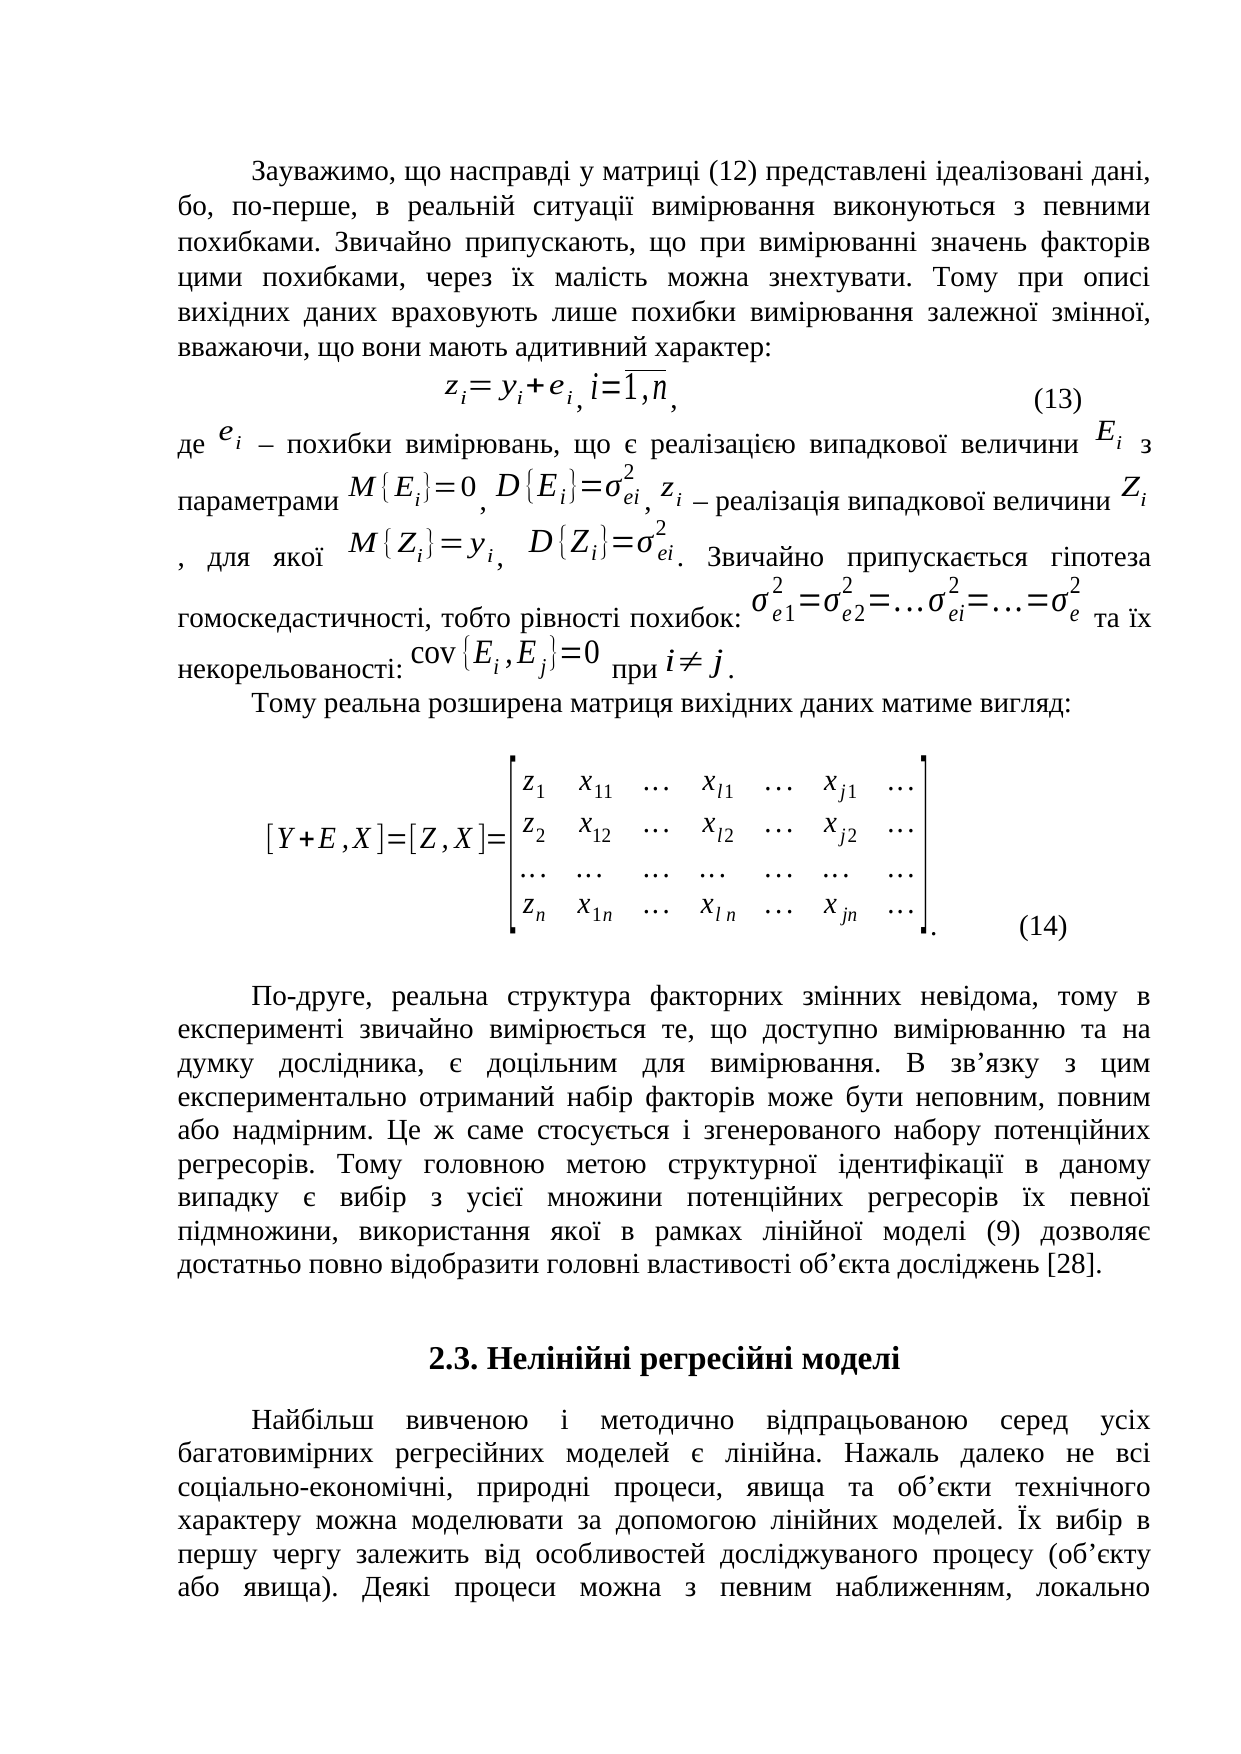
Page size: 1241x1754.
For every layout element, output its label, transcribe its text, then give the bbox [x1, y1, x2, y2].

text де – похибки вимірювань, що є реалізацією випадкової величини з параметрами , , – реалізація випадкової величини , для якої , . Звичайно припускається гіпотеза гомоскедастичності, тобто рівності похибок: та їх некорельованості: при . [177, 414, 1152, 685]
text Тому реальна розширена матриця вихідних даних матиме вигляд: [177, 685, 1152, 718]
text , , (13) [177, 364, 1152, 414]
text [177, 1402, 1152, 1603]
text Зауважимо, що насправді у матриці (12) представлені ідеалізовані дані, бо, по-перше, в реальній ситуації вимірювання виконуються з певними похибками. Звичайно припускають, що при вимірюванні значень факторів цими похибками, через їх малість можна знехтувати. Тому при описі вихідних даних враховують лише похибки вимірювання залежної змінної, вважаючи, що вони мають адитивний характер: [177, 153, 1152, 363]
subtitle 2.3. Нелінійні регресійні моделі [177, 1338, 1152, 1377]
text . (14) [266, 718, 1152, 941]
text По-друге, реальна структура факторних змінних невідома, тому в експерименті звичайно вимірюється те, що доступно вимірюванню та на думку дослідника, є доцільним для вимірювання. В зв’язку з цим експериментально отриманий набір факторів може бути неповним, повним або надмірним. Це ж саме стосується і згенерованого набору потенційних регресорів. Тому головною метою структурної ідентифікації в даному випадку є вибір з усієї множини потенційних регресорів їх певної підмножини, використання якої в рамках лінійної моделі (9) дозволяє достатньо повно відобразити головні властивості об’єкта досліджень [28]. [177, 978, 1152, 1280]
